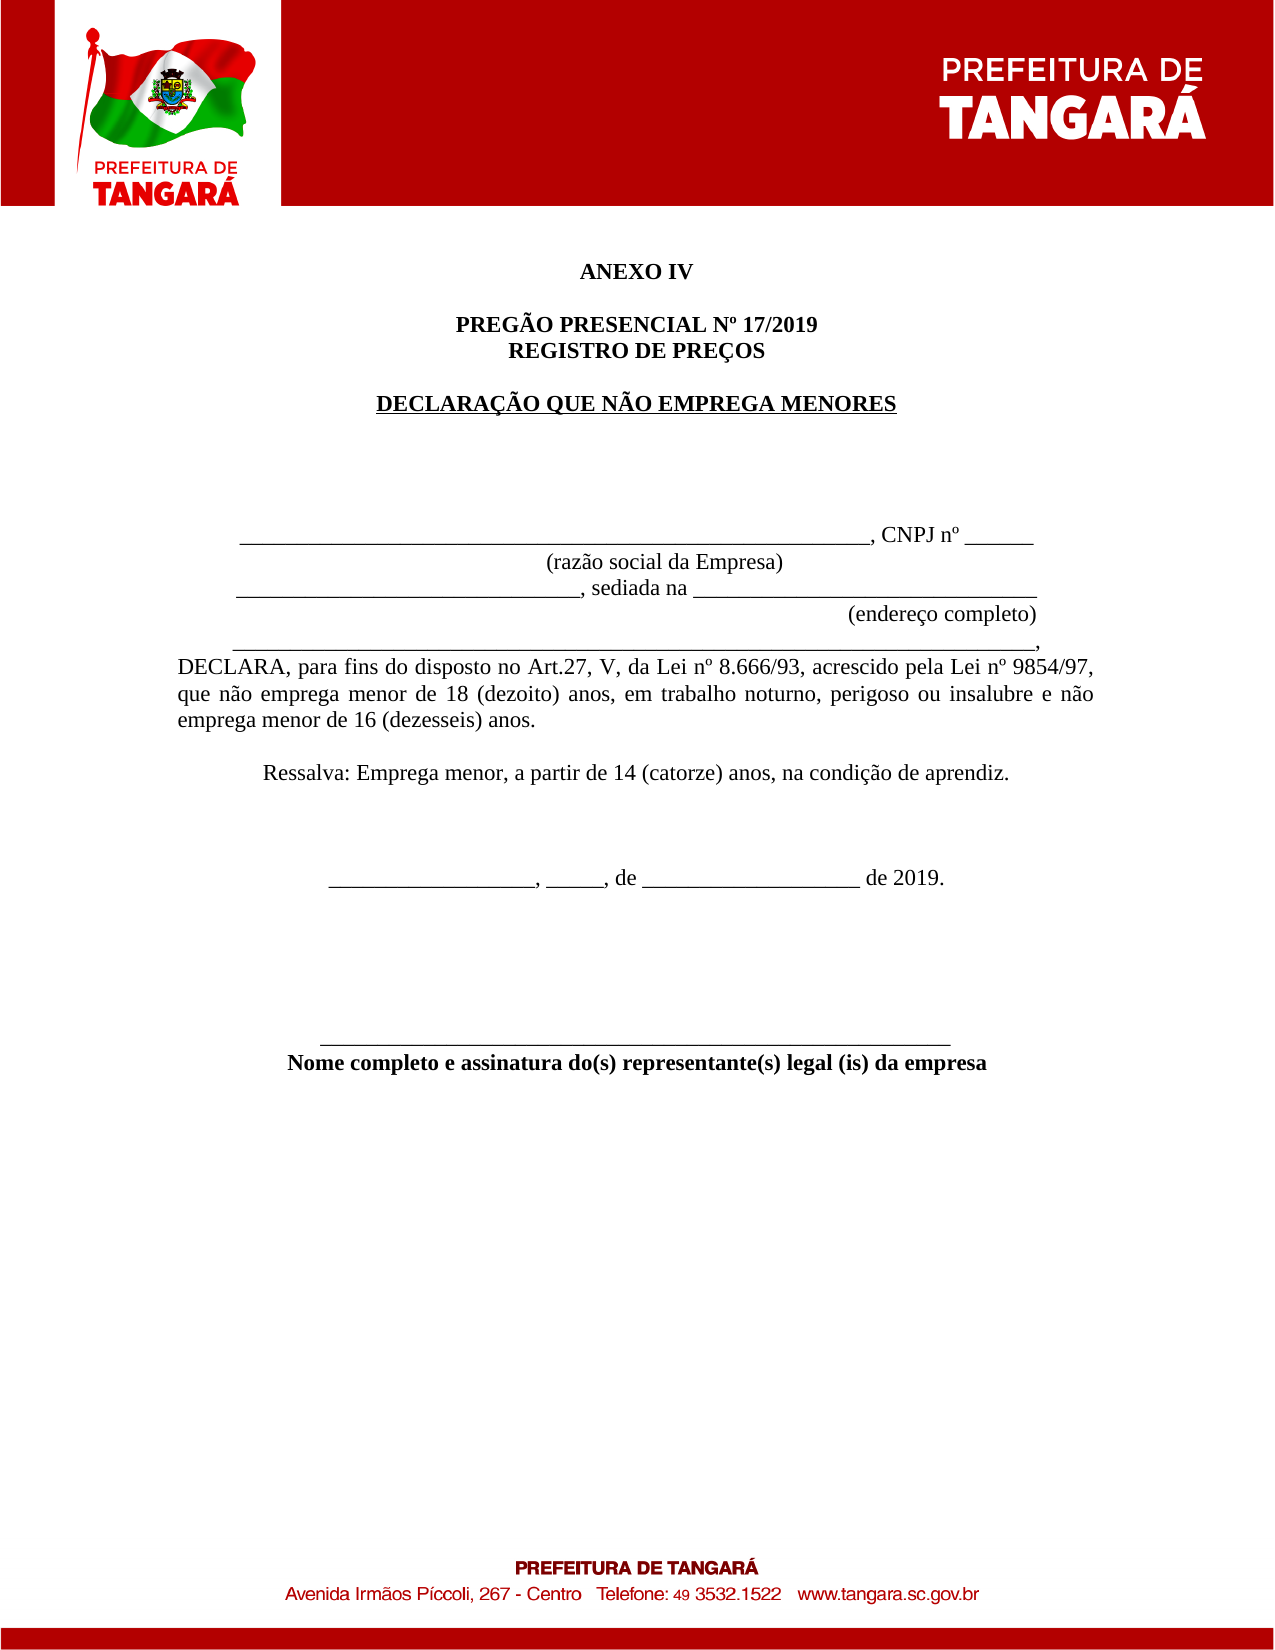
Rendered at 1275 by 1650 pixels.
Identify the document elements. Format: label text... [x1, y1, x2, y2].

text DECLARAÇÃO QUE NÃO EMPREGA MENORES [177, 390, 1096, 416]
text ANEXO IV [177, 258, 1096, 284]
text ______________________________, sediada na ______________________________ [177, 574, 1096, 601]
picture [0, 1528, 1274, 1650]
text (endereço completo) [177, 601, 1037, 627]
text _______________________________________________________, CNPJ nº ______ [177, 521, 1096, 548]
picture [0, 0, 1274, 206]
text Nome completo e assinatura do(s) representante(s) legal (is) da empresa [177, 1048, 1098, 1075]
text REGISTRO DE PREÇOS [177, 337, 1096, 363]
text _______________________________________________________ [177, 1022, 1093, 1048]
text __________________, _____, de ___________________ de 2019. [177, 864, 1096, 890]
text Ressalva: Emprega menor, a partir de 14 (catorze) anos, na condição de aprendiz. [177, 759, 1096, 785]
text ______________________________________________________________________, [177, 627, 1096, 653]
text DECLARA, para fins do disposto no Art.27, V, da Lei nº 8.666/93, acrescido pela Lei nº 9854/97, que não emprega menor de 18 (dezoito) anos, em trabalho noturno, perigoso ou insalubre e não emprega menor de 16 (dezesseis) anos. [177, 653, 1096, 732]
text (razão social da Empresa) [233, 548, 1096, 574]
text PREGÃO PRESENCIAL Nº 17/2019 [177, 311, 1096, 337]
